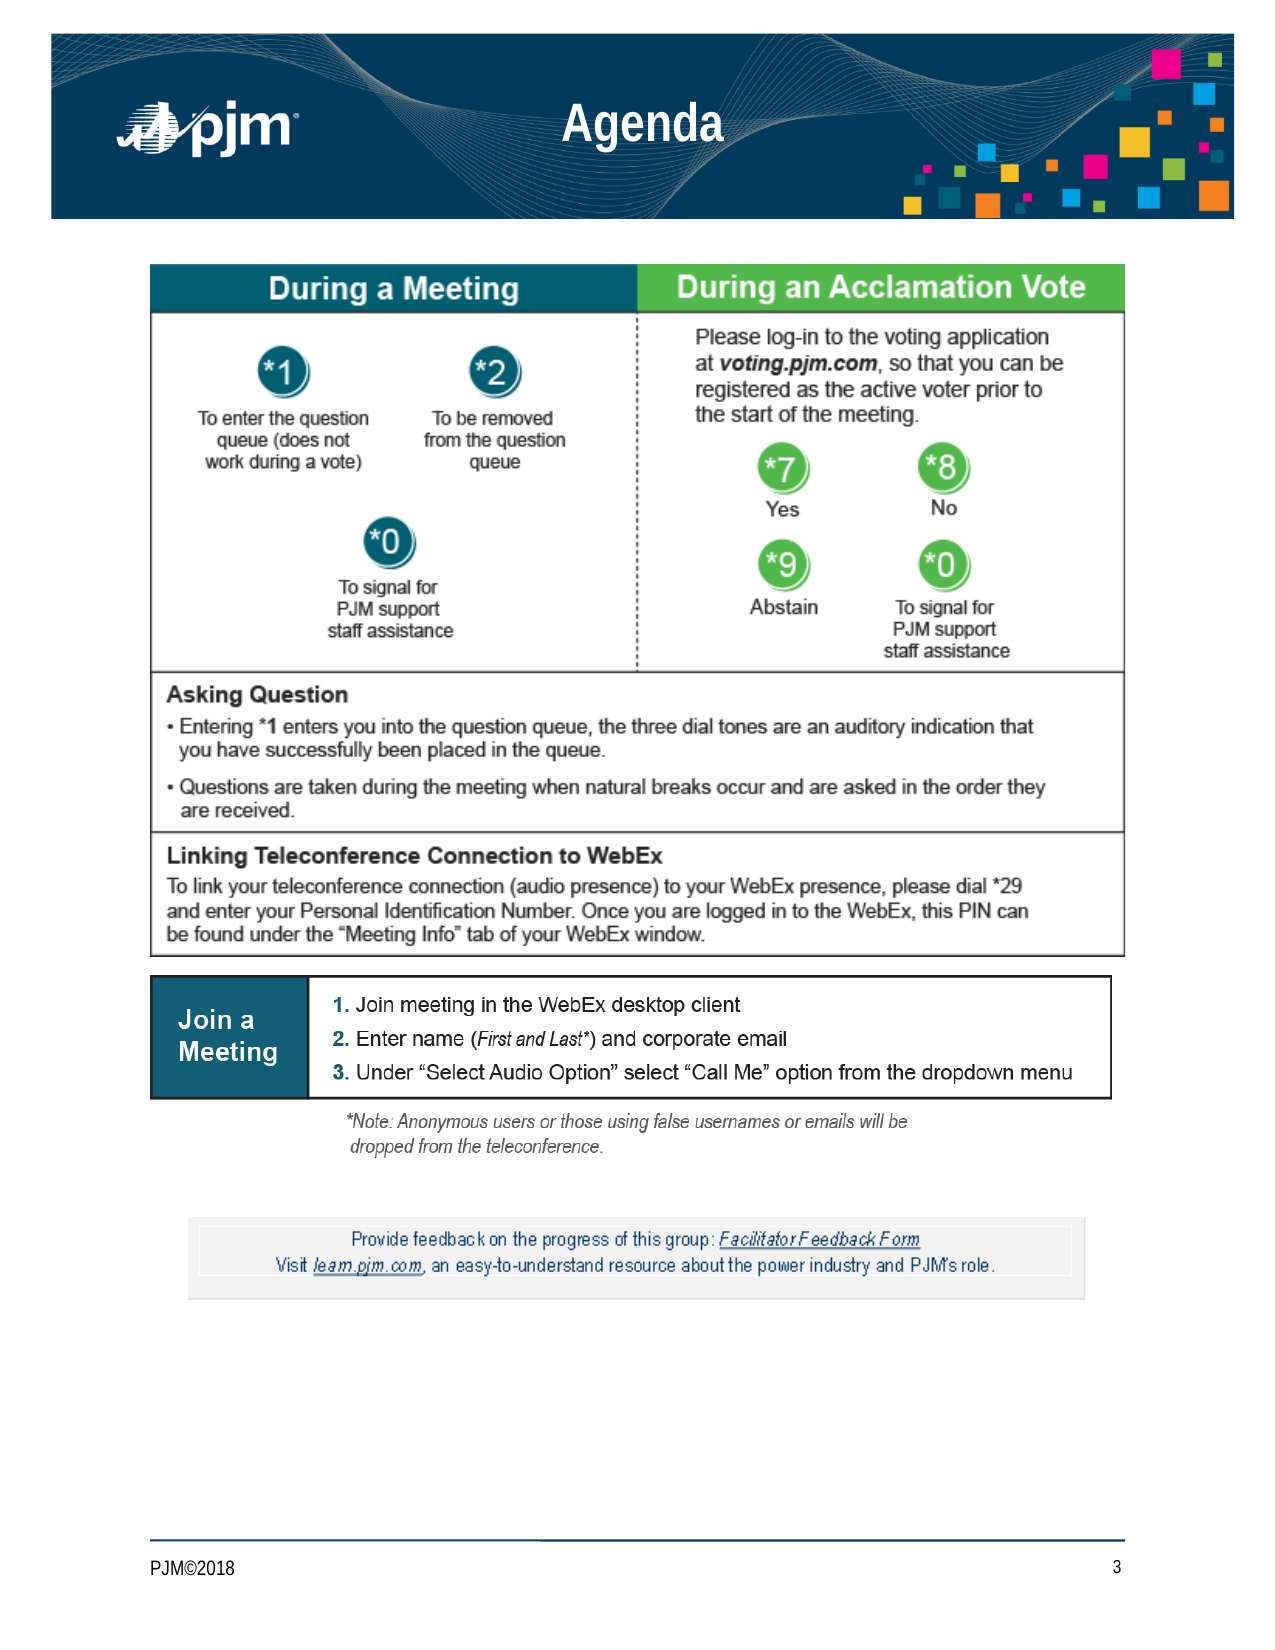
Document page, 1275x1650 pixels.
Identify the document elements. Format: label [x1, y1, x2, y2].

picture [51, 32, 1235, 219]
picture [187, 1217, 1088, 1301]
picture [150, 975, 1125, 1160]
picture [150, 264, 1125, 957]
